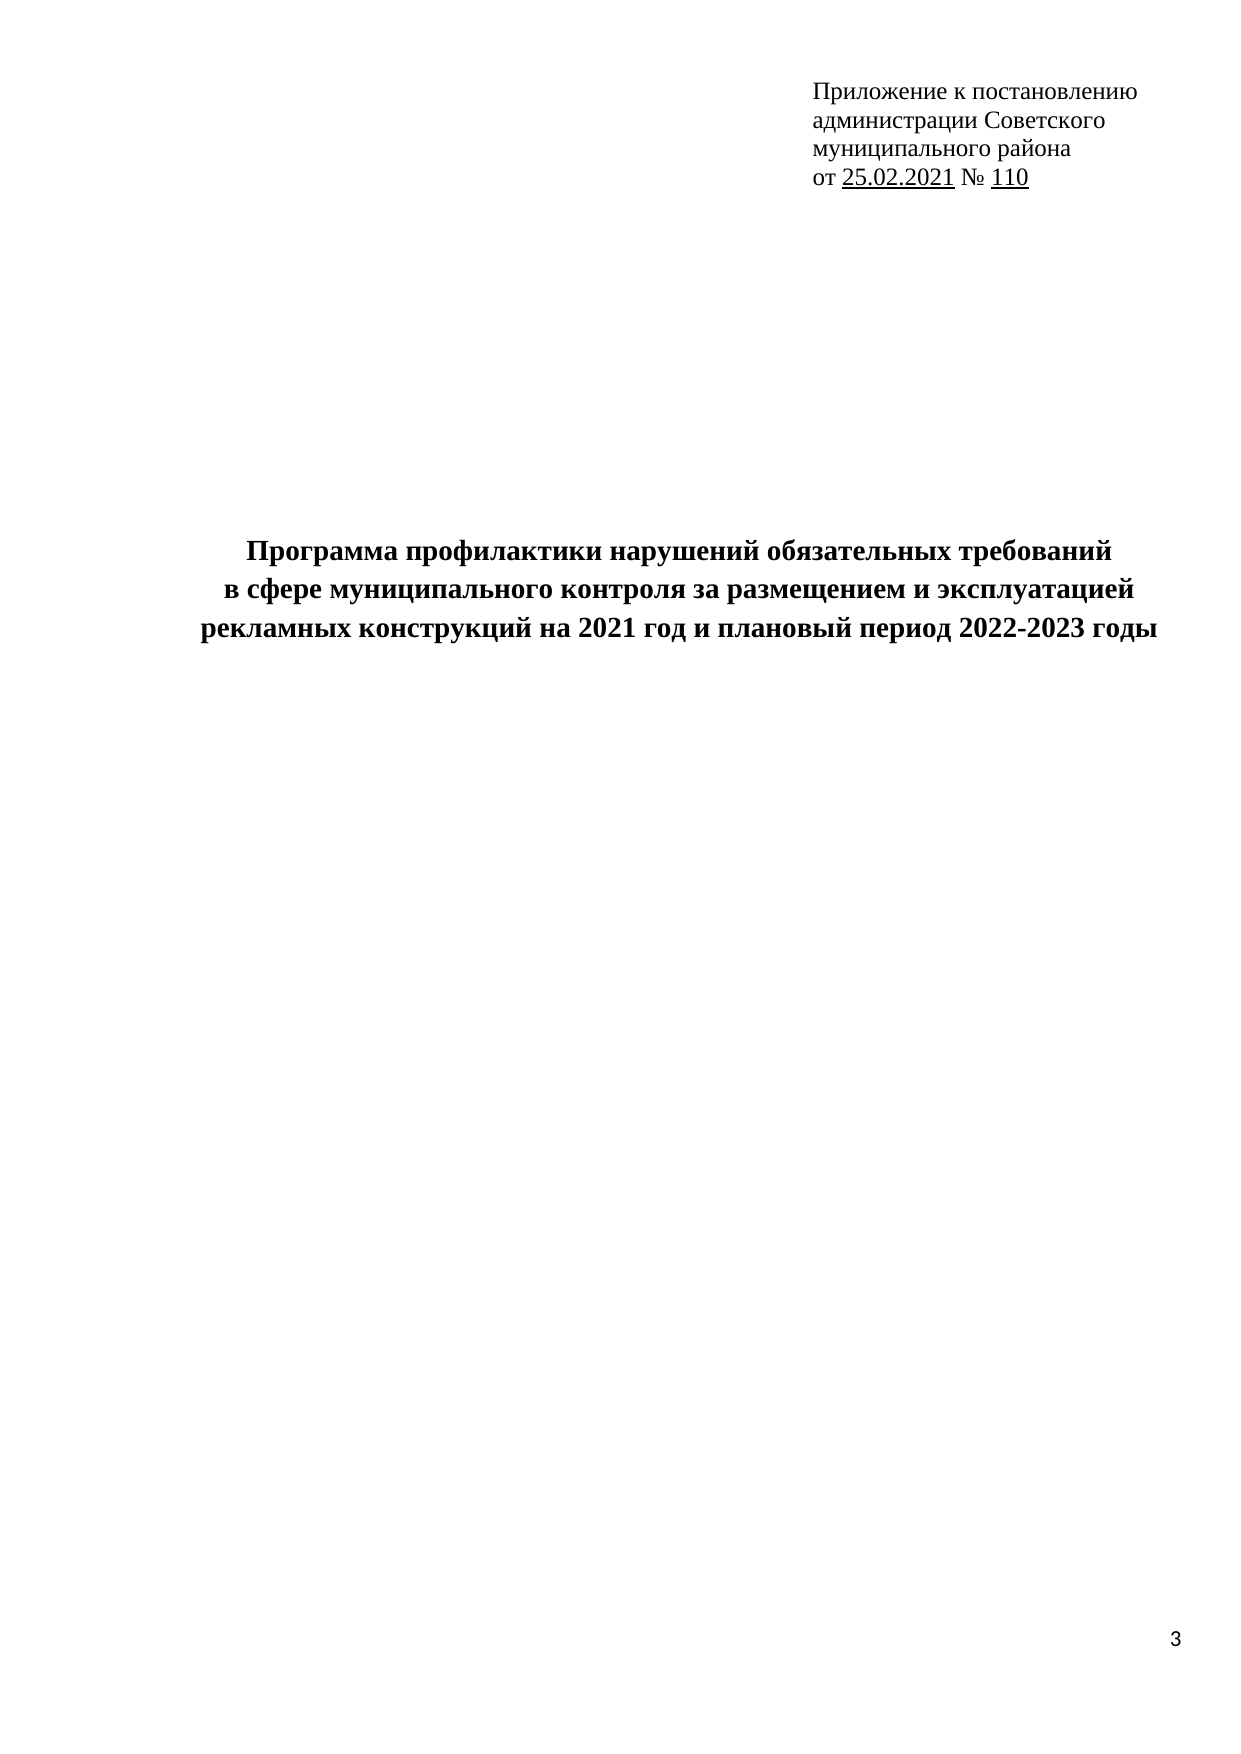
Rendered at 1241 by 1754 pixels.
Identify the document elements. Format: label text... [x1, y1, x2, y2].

text муниципального района [812, 133, 1116, 162]
text в сфере муниципального контроля за размещением и эксплуатацией рекламных конструкций на 2021 год и плановый период 2022-2023 годы [177, 572, 1181, 644]
text Приложение к постановлению [812, 76, 1181, 105]
text от 25.02.2021 № 110 [812, 162, 1193, 191]
text Программа профилактики нарушений обязательных требований [177, 533, 1181, 567]
text администрации Советского [812, 105, 1152, 133]
